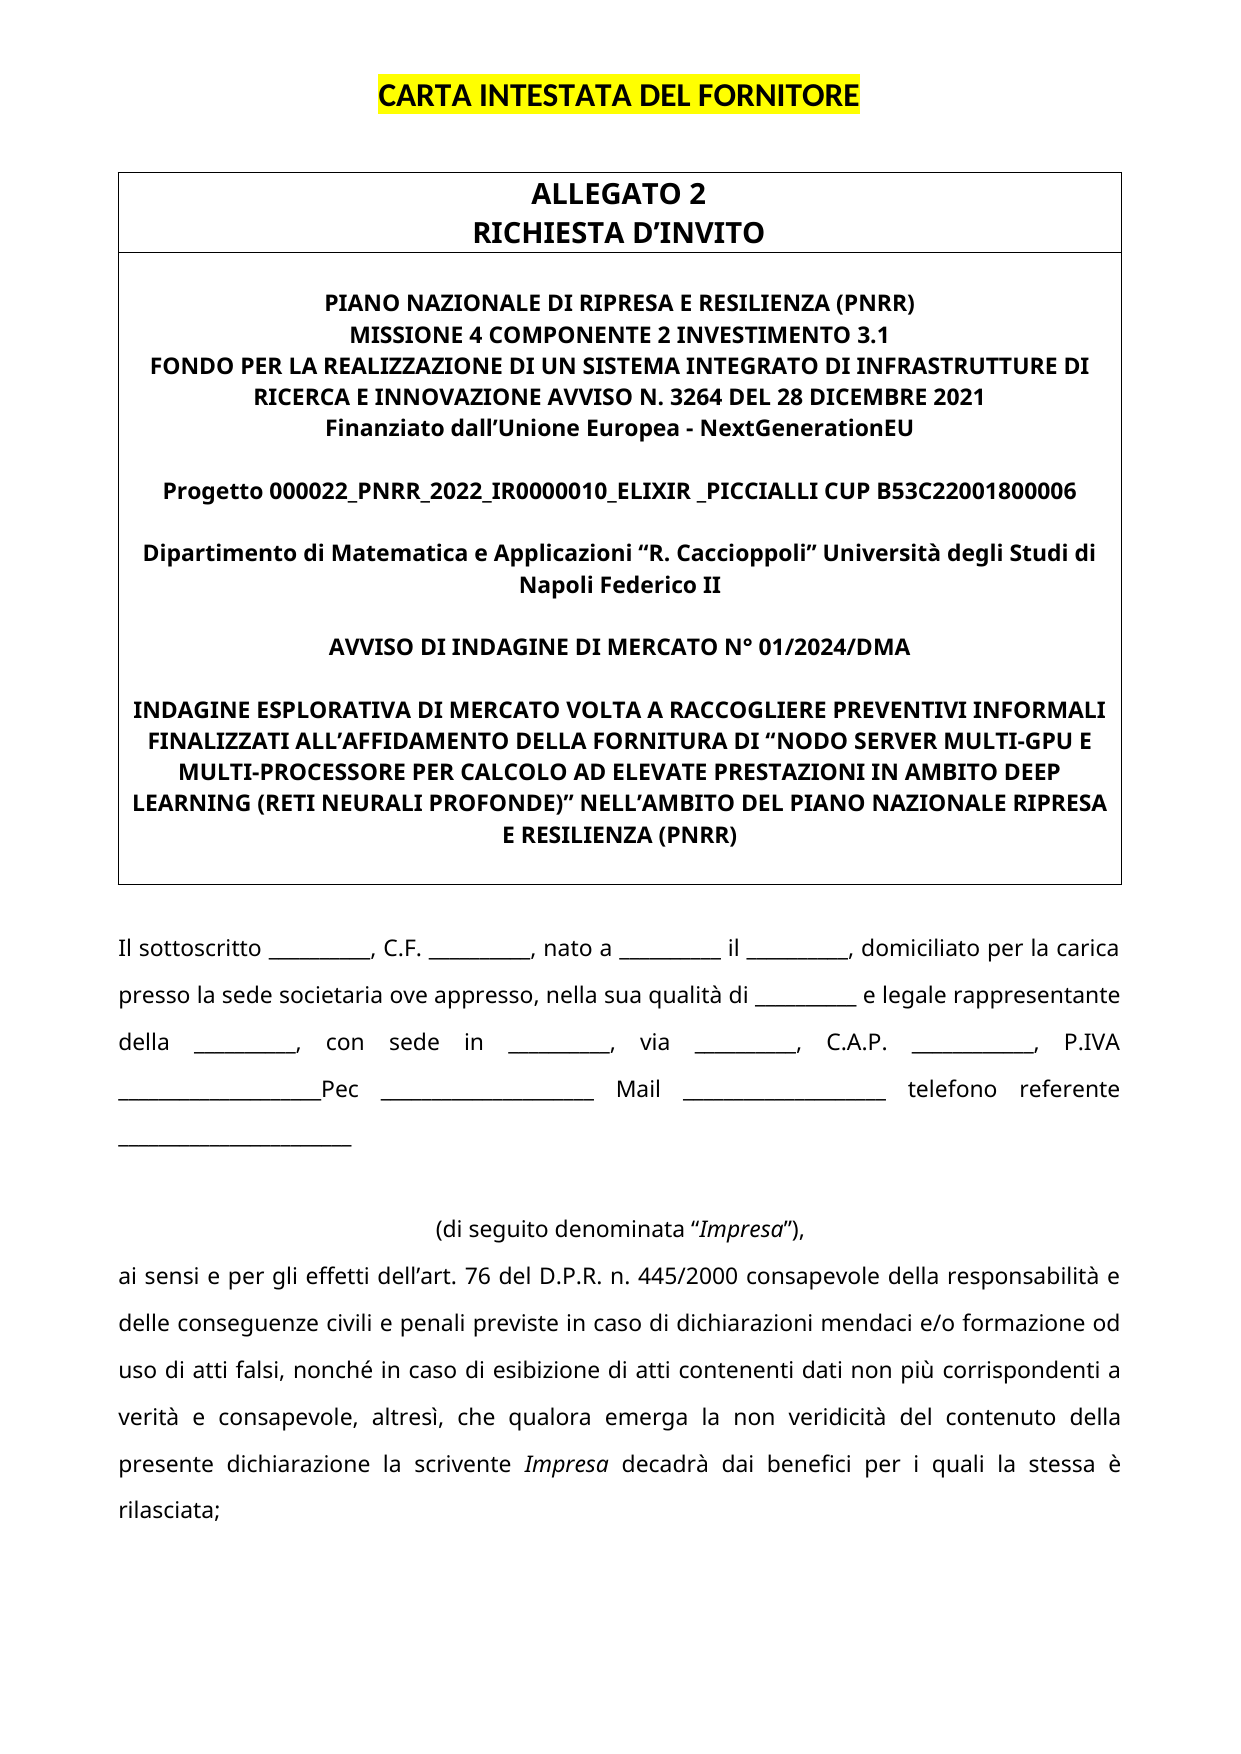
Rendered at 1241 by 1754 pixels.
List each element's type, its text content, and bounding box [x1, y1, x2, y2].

table_cell PIANO NAZIONALE DI RIPRESA E RESILIENZA (PNRR) MISSIONE 4 COMPONENTE 2 INVESTIMENTO 3.1 FONDO PER LA REALIZZAZIONE DI UN SISTEMA INTEGRATO DI INFRASTRUTTURE DI RICERCA E INNOVAZIONE AVVISO N. 3264 DEL 28 DICEMBRE 2021 Finanziato dall’Unione Europea - NextGenerationEU Progetto 000022_PNRR_2022_IR0000010_ELIXIR _PICCIALLI CUP B53C22001800006 Dipartimento di Matematica e Applicazioni “R. Caccioppoli” Università degli Studi di Napoli Federico II AVVISO DI INDAGINE DI MERCATO N° 01/2024/DMA INDAGINE ESPLORATIVA DI MERCATO VOLTA A RACCOGLIERE PREVENTIVI INFORMALI FINALIZZATI ALL’AFFIDAMENTO DELLA FORNITURA DI “NODO SERVER MULTI-GPU E MULTI-PROCESSORE PER CALCOLO AD ELEVATE PRESTAZIONI IN AMBITO DEEP LEARNING (RETI NEURALI PROFONDE)” NELL’AMBITO DEL PIANO NAZIONALE RIPRESA E RESILIENZA (PNRR) [119, 253, 1121, 884]
text ai sensi e per gli effetti dell’art. 76 del D.P.R. n. 445/2000 consapevole della responsabilità e delle conseguenze civili e penali previste in caso di dichiarazioni mendaci e/o formazione od uso di atti falsi, nonché in caso di esibizione di atti contenenti dati non più corrispondenti a verità e consapevole, altresì, che qualora emerga la non veridicità del contenuto della presente dichiarazione la scrivente Impresa decadrà dai benefici per i quali la stessa è rilasciata; [118, 1260, 1122, 1526]
text Il sottoscritto __________, C.F. __________, nato a __________ il __________, domiciliato per la carica presso la sede societaria ove appresso, nella sua qualità di __________ e legale rappresentante della __________, con sede in __________, via __________, C.A.P. ____________, P.IVA ____________________Pec _____________________ Mail ____________________ telefono referente _______________________ [118, 932, 1122, 1151]
text (di seguito denominata “Impresa”), [118, 1213, 1122, 1244]
table_header ALLEGATO 2 RICHIESTA D’INVITO [119, 173, 1121, 252]
